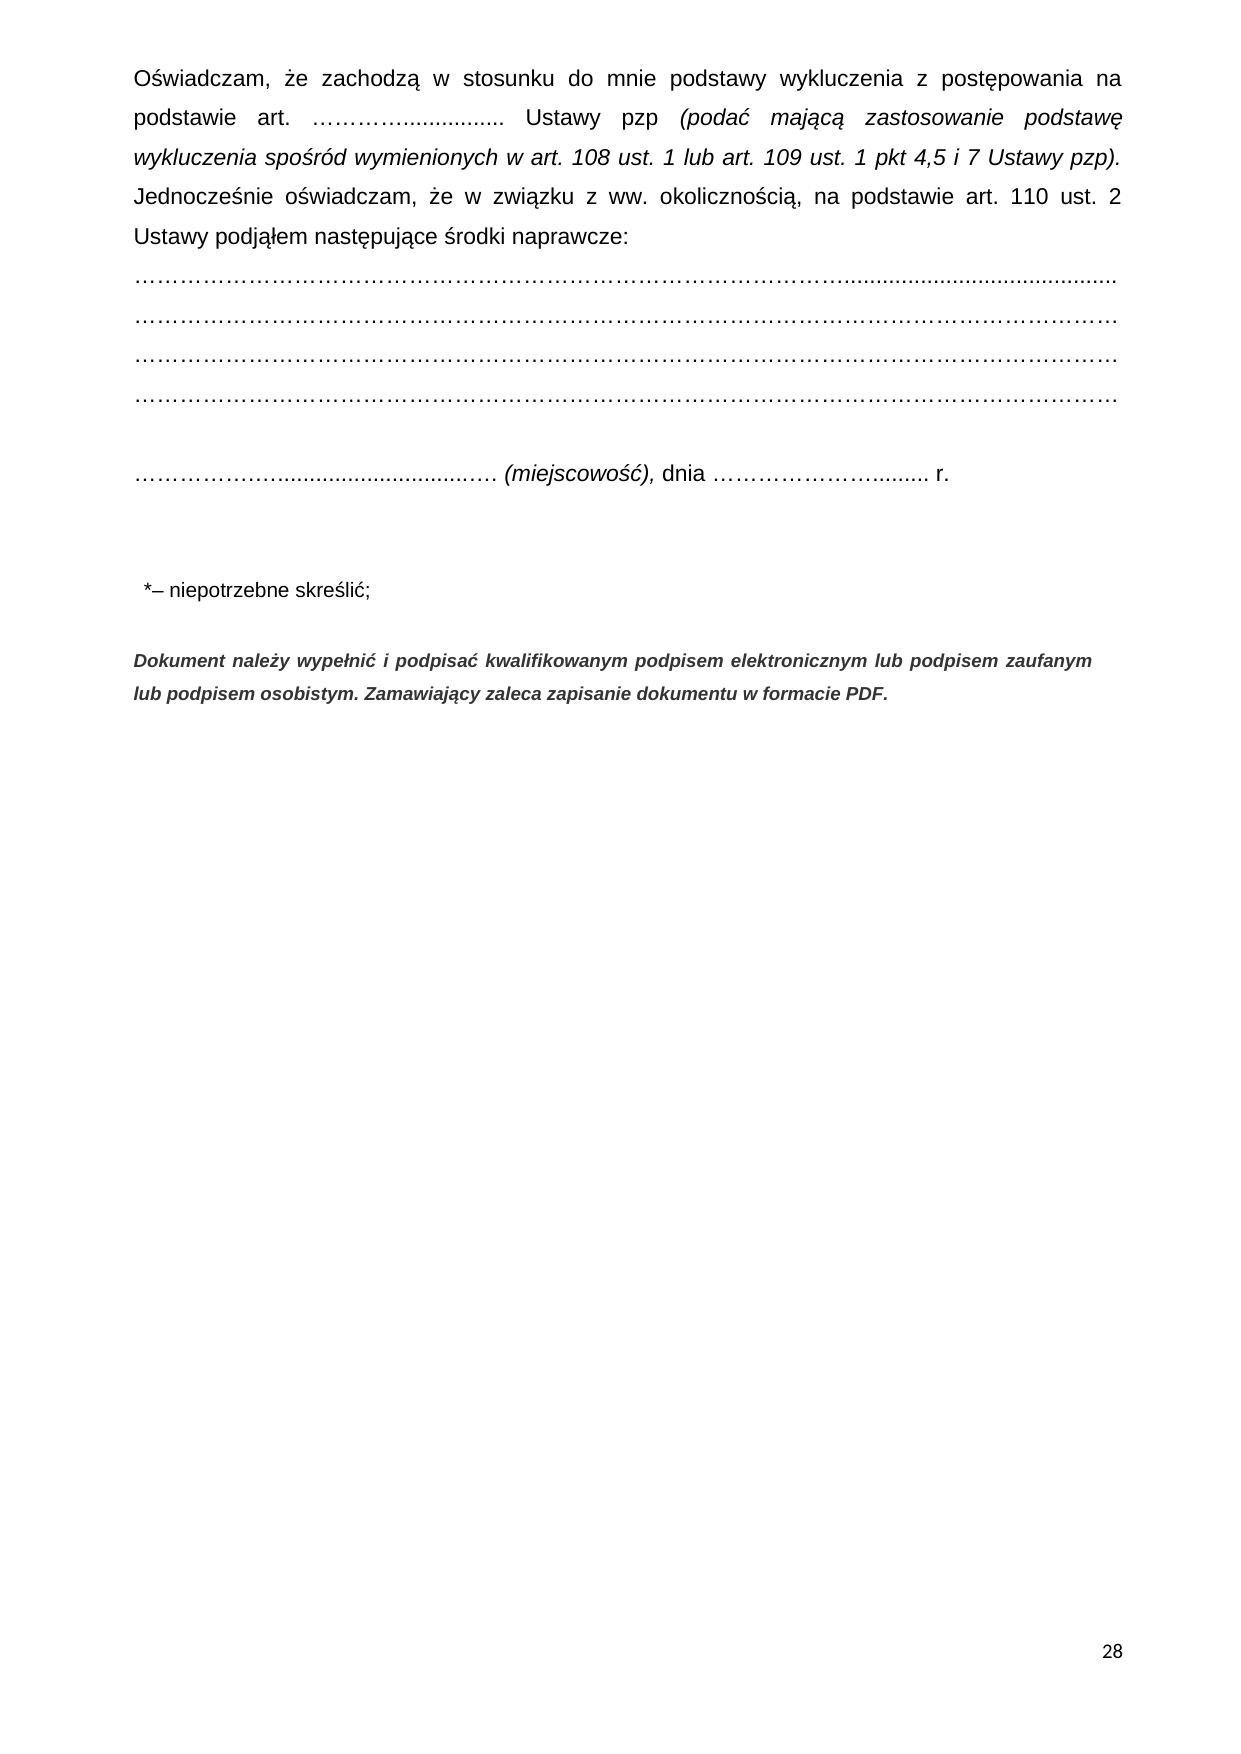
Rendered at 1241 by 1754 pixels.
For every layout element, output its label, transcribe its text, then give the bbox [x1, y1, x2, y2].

text *– niepotrzebne skreślić; [144, 578, 1123, 602]
text Dokument należy wypełnić i podpisać kwalifikowanym podpisem elektronicznym lub podpisem zaufanym lub podpisem osobistym. Zamawiający zaleca zapisanie dokumentu w formacie PDF. [133, 650, 1094, 704]
text Oświadczam, że zachodzą w stosunku do mnie podstawy wykluczenia z postępowania na podstawie art. …………................ Ustawy pzp (podać mającą zastosowanie podstawę wykluczenia spośród wymienionych w art. 108 ust. 1 lub art. 109 ust. 1 pkt 4,5 i 7 Ustawy pzp). Jednocześnie oświadczam, że w związku z ww. okolicznością, na podstawie art. 110 ust. 2 Ustawy podjąłem następujące środki naprawcze: [133, 65, 1123, 249]
text …………………………………………………………………………………........................................... [133, 262, 1123, 289]
text ………………………………………………………………………………………………………………… [133, 381, 1123, 407]
text ………………………………………………………………………………………………………………… [133, 302, 1123, 328]
text …………….…..............................…. (miejscowość), dnia …………………......... r. [133, 460, 1123, 486]
text ………………………………………………………………………………………………………………… [133, 341, 1123, 368]
